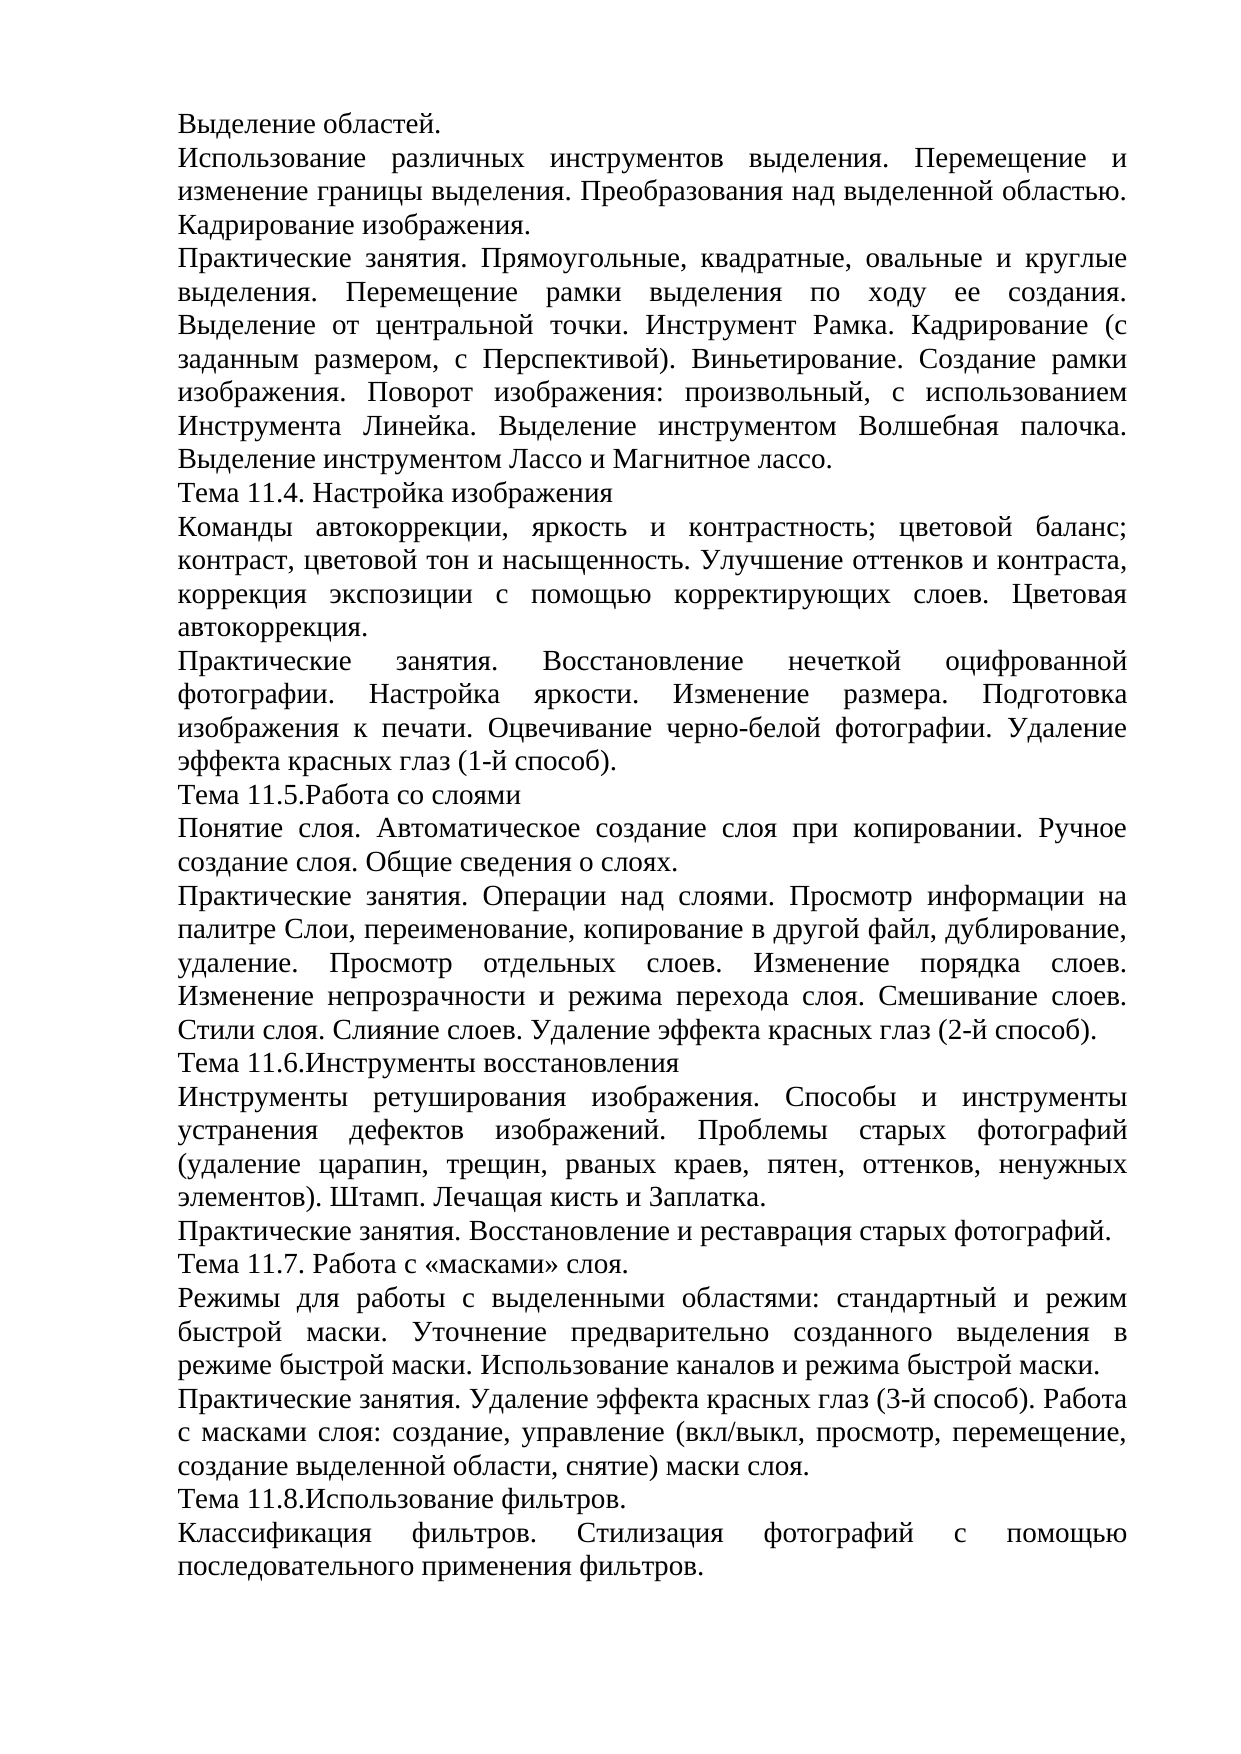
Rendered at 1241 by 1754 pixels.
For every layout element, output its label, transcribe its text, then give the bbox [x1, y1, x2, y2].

text Классификация фильтров. Стилизация фотографий с помощью последовательного применения фильтров. [177, 1515, 1128, 1582]
text Инструменты ретуширования изображения. Способы и инструменты устранения дефектов изображений. Проблемы старых фотографий (удаление царапин, трещин, рваных краев, пятен, оттенков, ненужных элементов). Штамп. Лечащая кисть и Заплатка. [177, 1079, 1128, 1213]
text Тема 11.5.Работа со слоями [177, 777, 1128, 811]
text Практические занятия. Восстановление нечеткой оцифрованной фотографии. Настройка яркости. Изменение размера. Подготовка изображения к печати. Оцвечивание черно-белой фотографии. Удаление эффекта красных глаз (1-й способ). [177, 643, 1128, 777]
text Команды автокоррекции, яркость и контрастность; цветовой баланс; контраст, цветовой тон и насыщенность. Улучшение оттенков и контраста, коррекция экспозиции с помощью корректирующих слоев. Цветовая автокоррекция. [177, 509, 1128, 643]
text Режимы для работы с выделенными областями: стандартный и режим быстрой маски. Уточнение предварительно созданного выделения в режиме быстрой маски. Использование каналов и режима быстрой маски. [177, 1280, 1128, 1381]
text Тема 11.6.Инструменты восстановления [177, 1045, 1128, 1079]
text Практические занятия. Восстановление и реставрация старых фотографий. [177, 1213, 1128, 1247]
text Использование различных инструментов выделения. Перемещение и изменение границы выделения. Преобразования над выделенной областью. Кадрирование изображения. [177, 140, 1128, 240]
text Тема 11.4. Настройка изображения [177, 475, 1128, 509]
text Тема 11.7. Работа с «масками» слоя. [177, 1247, 1128, 1280]
text Понятие слоя. Автоматическое создание слоя при копировании. Ручное создание слоя. Общие сведения о слоях. [177, 811, 1128, 878]
text Выделение областей. [177, 106, 1128, 140]
text Практические занятия. Прямоугольные, квадратные, овальные и круглые выделения. Перемещение рамки выделения по ходу ее создания. Выделение от центральной точки. Инструмент Рамка. Кадрирование (с заданным размером, с Перспективой). Виньетирование. Создание рамки изображения. Поворот изображения: произвольный, с использованием Инструмента Линейка. Выделение инструментом Волшебная палочка. Выделение инструментом Лассо и Магнитное лассо. [177, 240, 1128, 475]
text Практические занятия. Операции над слоями. Просмотр информации на палитре Слои, переименование, копирование в другой файл, дублирование, удаление. Просмотр отдельных слоев. Изменение порядка слоев. Изменение непрозрачности и режима перехода слоя. Смешивание слоев. Стили слоя. Слияние слоев. Удаление эффекта красных глаз (2-й способ). [177, 878, 1128, 1045]
text Тема 11.8.Использование фильтров. [177, 1481, 1128, 1515]
text Практические занятия. Удаление эффекта красных глаз (3-й способ). Работа с масками слоя: создание, управление (вкл/выкл, просмотр, перемещение, создание выделенной области, снятие) маски слоя. [177, 1381, 1128, 1481]
